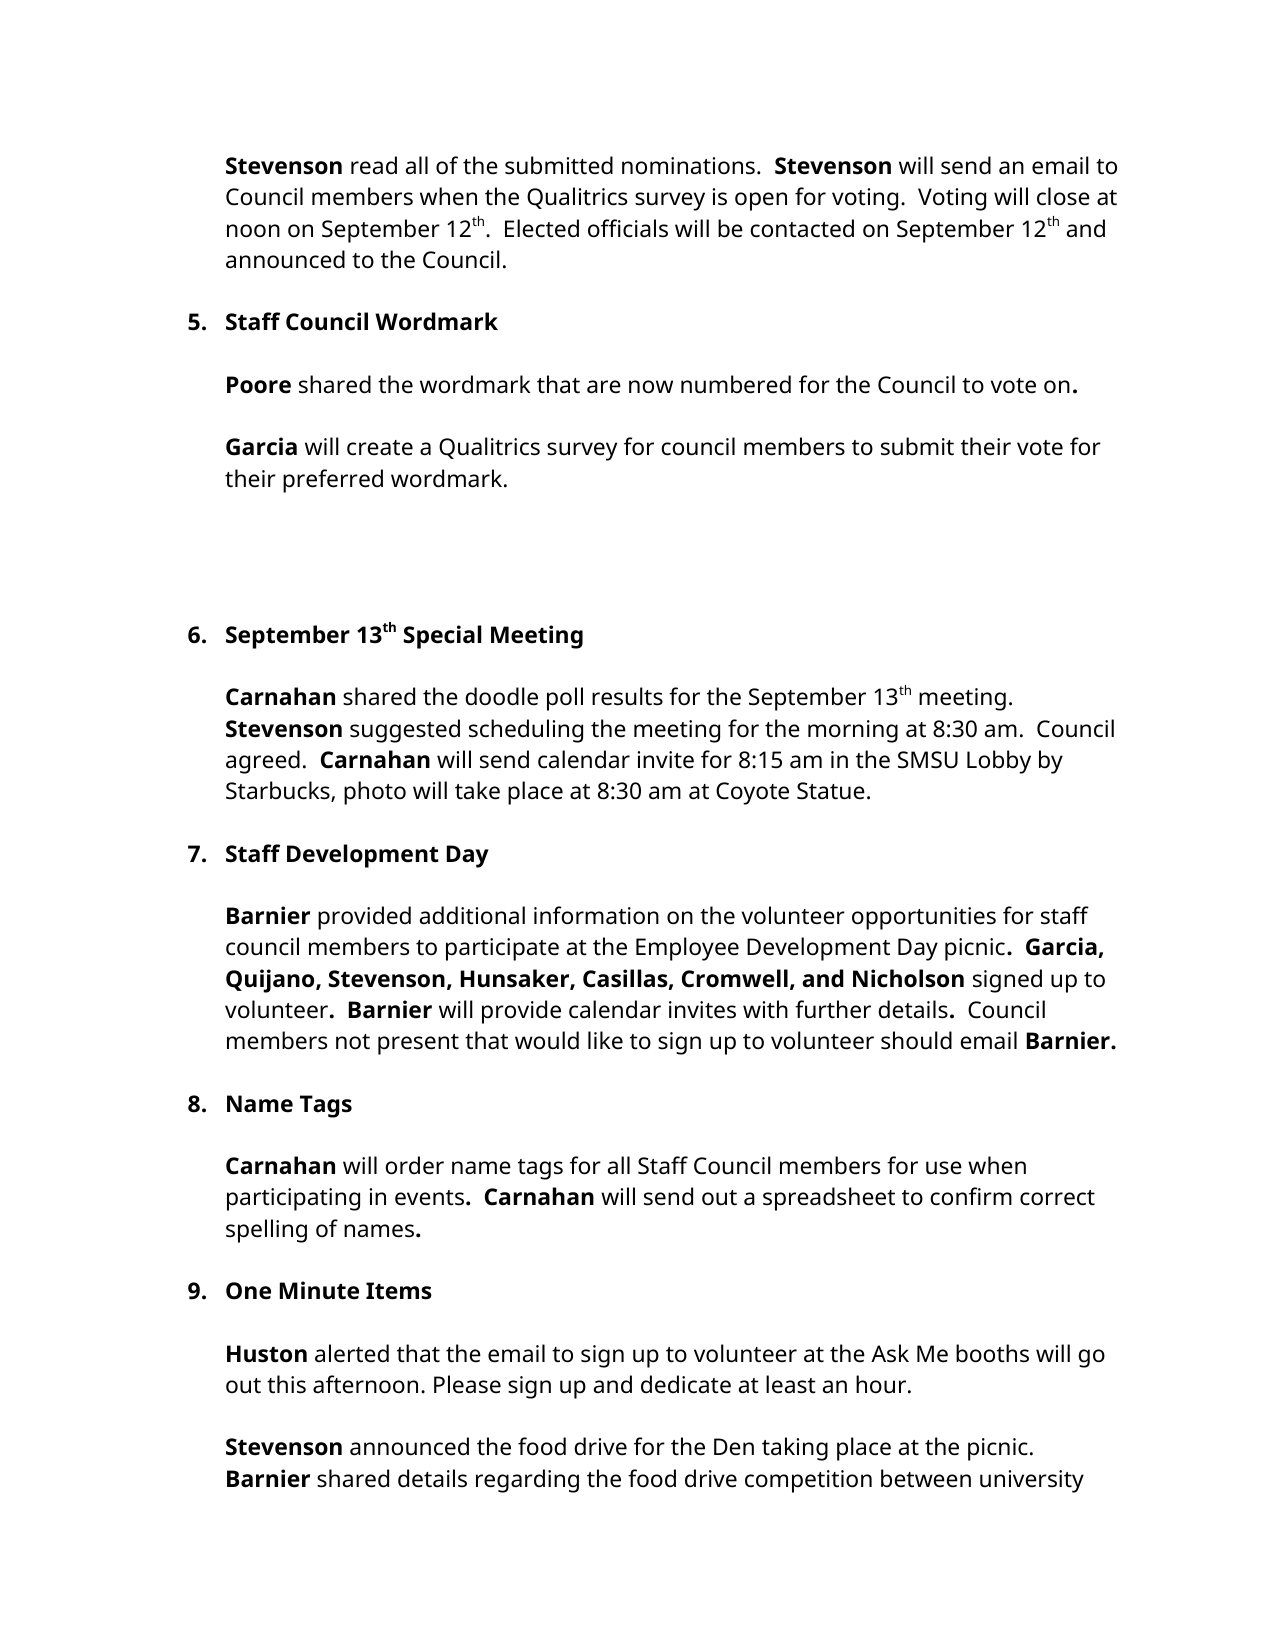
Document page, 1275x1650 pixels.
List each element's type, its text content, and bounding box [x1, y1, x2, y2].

list September 13th Special Meeting [187, 619, 1125, 650]
text Carnahan will order name tags for all Staff Council members for use when participating in events. Carnahan will send out a spreadsheet to confirm correct spelling of names. [225, 1150, 1125, 1244]
text Stevenson read all of the submitted nominations. Stevenson will send an email to Council members when the Qualitrics survey is open for voting. Voting will close at noon on September 12th. Elected officials will be contacted on September 12th and announced to the Council. [225, 150, 1125, 275]
text Garcia will create a Qualitrics survey for council members to submit their vote for their preferred wordmark. [225, 431, 1125, 494]
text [225, 1431, 1125, 1494]
list Staff Council Wordmark [187, 306, 1125, 337]
text Huston alerted that the email to sign up to volunteer at the Ask Me booths will go out this afternoon. Please sign up and dedicate at least an hour. [225, 1337, 1125, 1400]
text Barnier provided additional information on the volunteer opportunities for staff council members to participate at the Employee Development Day picnic. Garcia, Quijano, Stevenson, Hunsaker, Casillas, Cromwell, and Nicholson signed up to volunteer. Barnier will provide calendar invites with further details. Council members not present that would like to sign up to volunteer should email Barnier. [225, 900, 1125, 1056]
text Poore shared the wordmark that are now numbered for the Council to vote on. [225, 369, 1125, 400]
list One Minute Items [187, 1275, 1125, 1306]
list Name Tags [187, 1087, 1125, 1119]
list Staff Development Day [187, 837, 1125, 869]
text Carnahan shared the doodle poll results for the September 13th meeting. Stevenson suggested scheduling the meeting for the morning at 8:30 am. Council agreed. Carnahan will send calendar invite for 8:15 am in the SMSU Lobby by Starbucks, photo will take place at 8:30 am at Coyote Statue. [225, 681, 1125, 806]
